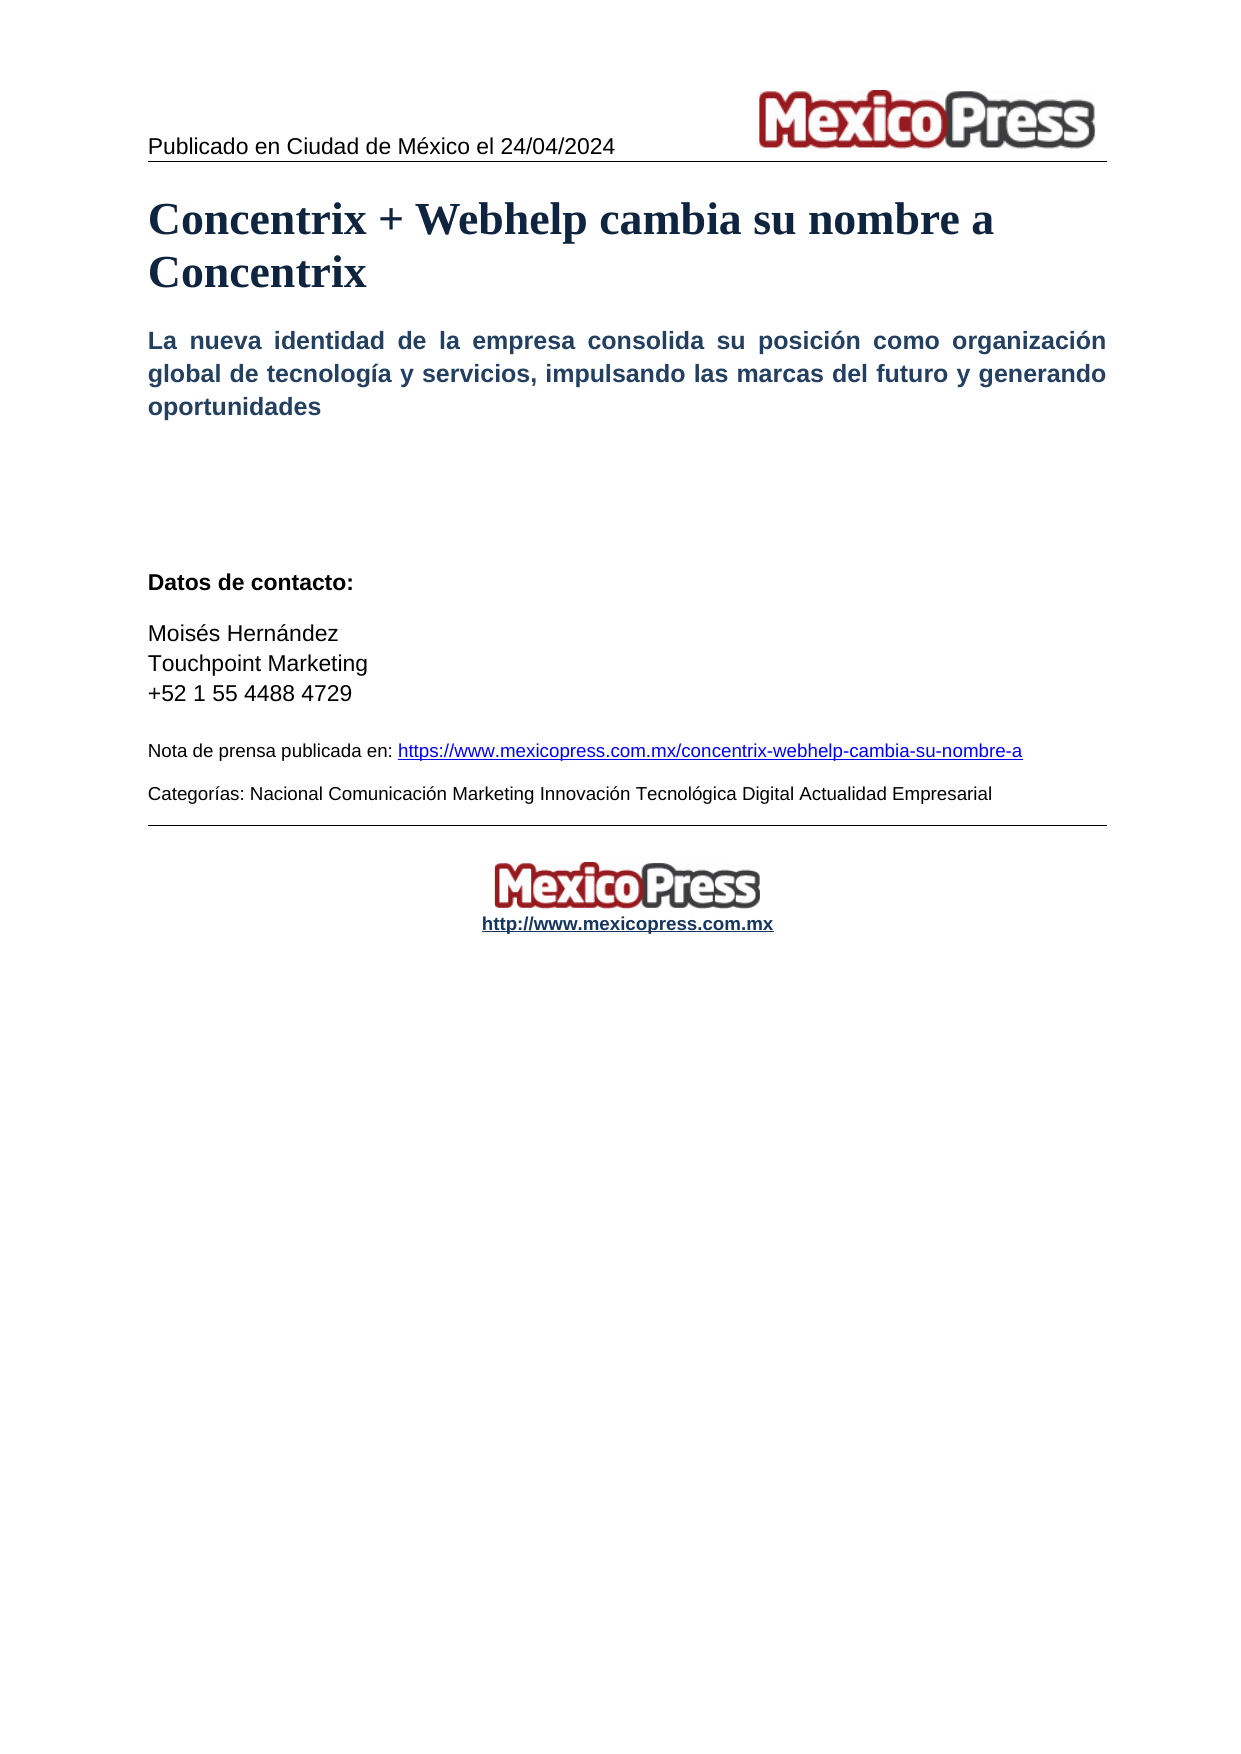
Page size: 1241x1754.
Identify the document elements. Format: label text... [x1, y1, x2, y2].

text http://www.mexicopress.com.mx [148, 912, 1107, 934]
text Datos de contacto: [148, 568, 1107, 595]
subtitle La nueva identidad de la empresa consolida su posición como organización global de tecnología y servicios, impulsando las marcas del futuro y generando oportunidades [148, 326, 1107, 421]
text +52 1 55 4488 4729 [148, 680, 1063, 706]
picture [494, 862, 760, 909]
text Publicado en Ciudad de México el 24/04/2024 [148, 133, 1107, 161]
text Touchpoint Marketing [148, 650, 1063, 676]
text Categorías: Nacional Comunicación Marketing Innovación Tecnológica Digital Actualidad Empresarial [148, 783, 1107, 804]
text Nota de prensa publicada en: https://www.mexicopress.com.mx/concentrix-webhelp-cambia-su-nombre-a [148, 740, 1107, 762]
subtitle Concentrix + Webhelp cambia su nombre a Concentrix [148, 192, 1107, 297]
text Moisés Hernández [148, 619, 1063, 646]
picture [759, 90, 1096, 133]
